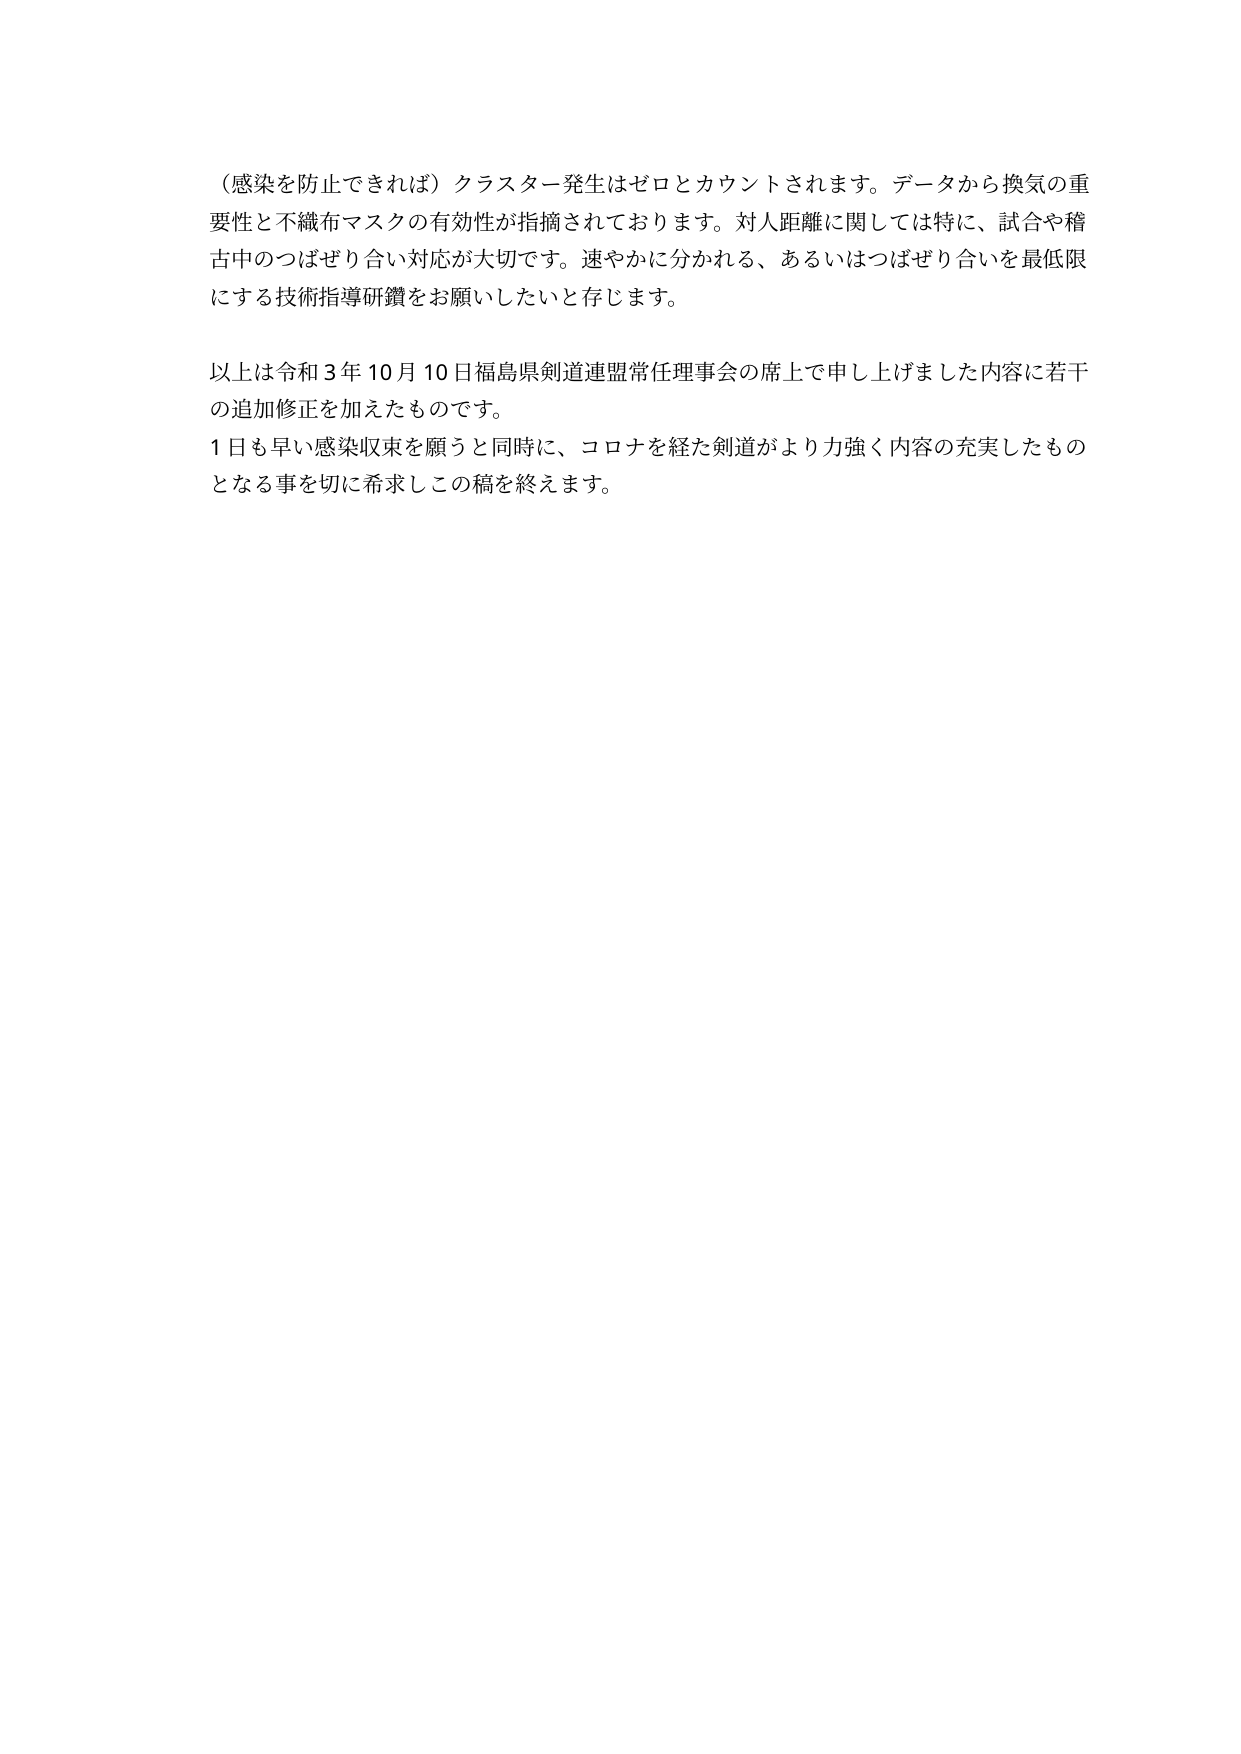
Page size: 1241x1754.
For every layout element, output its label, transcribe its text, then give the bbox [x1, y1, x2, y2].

text 以上は令和3年10月10日福島県剣道連盟常任理事会の席上で申し上げました内容に若干の追加修正を加えたものです。 [209, 352, 1090, 427]
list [172, 164, 1090, 314]
text 1日も早い感染収束を願うと同時に、コロナを経た剣道がより力強く内容の充実したものとなる事を切に希求しこの稿を終えます。 [209, 427, 1090, 502]
